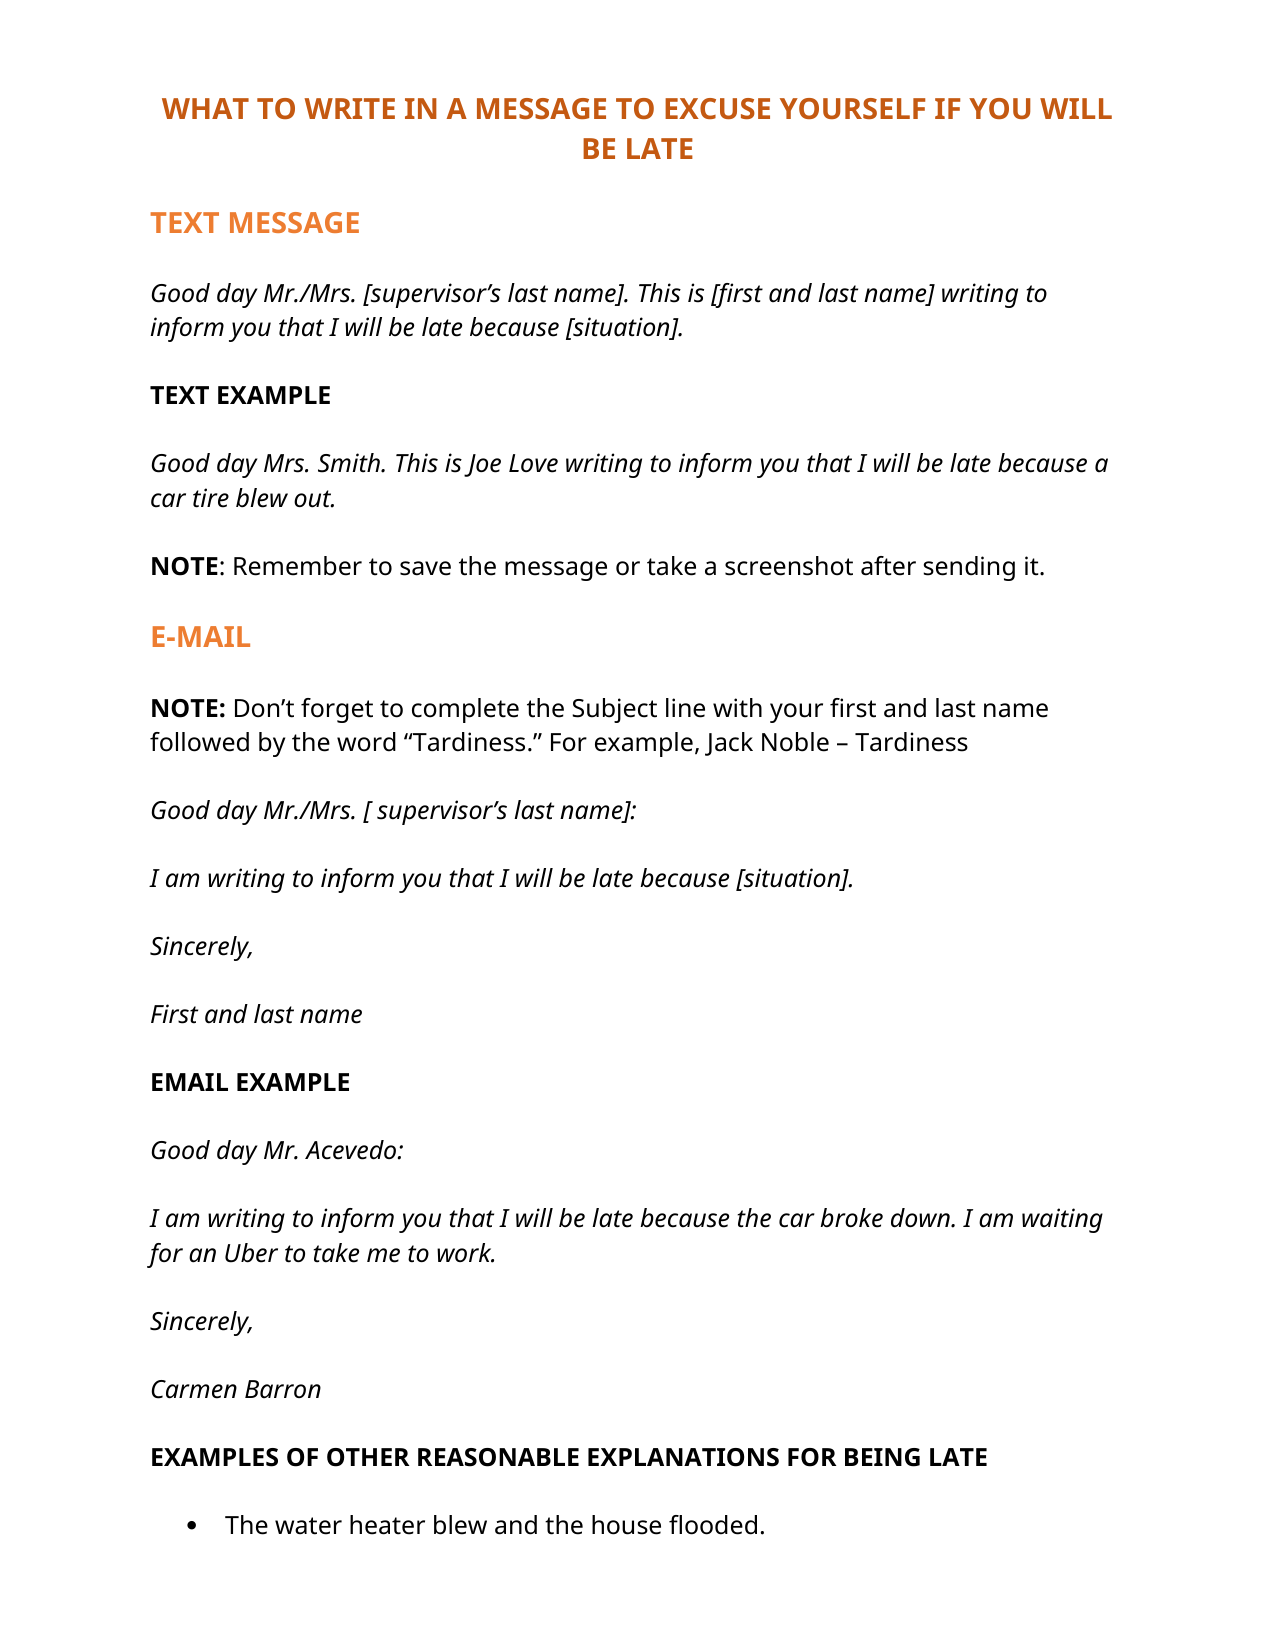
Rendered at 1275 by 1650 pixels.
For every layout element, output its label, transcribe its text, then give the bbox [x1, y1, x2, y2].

text TEXT EXAMPLE [150, 378, 1125, 412]
text Sincerely, [150, 1303, 1125, 1337]
text Good day Mr./Mrs. [ supervisor’s last name]: [150, 792, 1125, 826]
text E-MAIL [150, 616, 1125, 656]
text I am writing to inform you that I will be late because the car broke down. I am waiting for an Uber to take me to work. [150, 1201, 1125, 1269]
text NOTE: Remember to save the message or take a screenshot after sending it. [150, 548, 1125, 582]
list The water heater blew and the house flooded. [187, 1508, 1125, 1542]
text Carmen Barron [150, 1371, 1125, 1406]
text Good day Mrs. Smith. This is Joe Love writing to inform you that I will be late because a car tire blew out. [150, 446, 1125, 514]
text I am writing to inform you that I will be late because [situation]. [150, 861, 1125, 894]
text EMAIL EXAMPLE [150, 1065, 1125, 1099]
text Good day Mr./Mrs. [supervisor’s last name]. This is [first and last name] writing to inform you that I will be late because [situation]. [150, 276, 1125, 344]
text Good day Mr. Acevedo: [150, 1133, 1125, 1167]
text NOTE: Don’t forget to complete the Subject line with your first and last name followed by the word “Tardiness.” For example, Jack Noble – Tardiness [150, 690, 1125, 758]
text EXAMPLES OF OTHER REASONABLE EXPLANATIONS FOR BEING LATE [150, 1439, 1125, 1474]
text First and last name [150, 997, 1125, 1031]
text Sincerely, [150, 929, 1125, 963]
text TEXT MESSAGE [150, 202, 1125, 242]
text What to write in a message to excuse yourself if you will be late [150, 89, 1125, 168]
